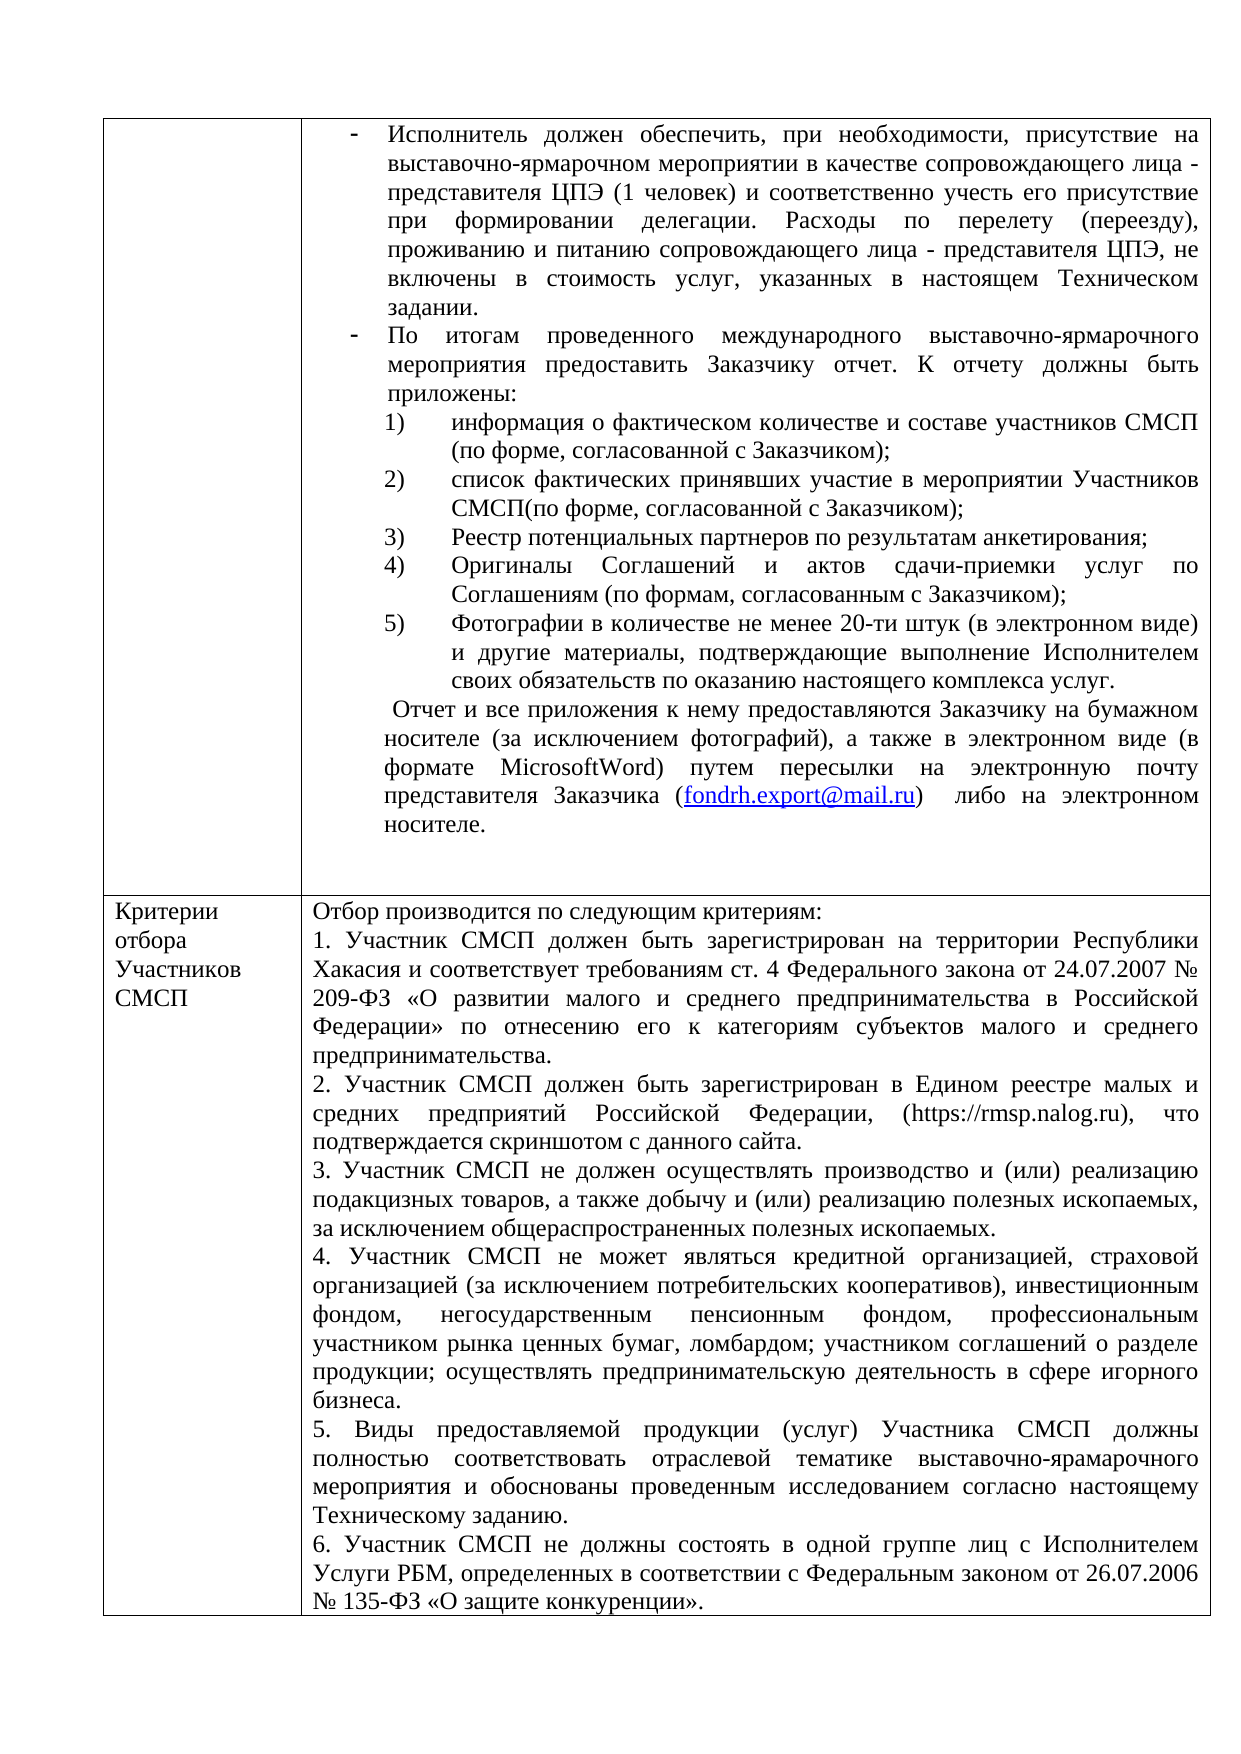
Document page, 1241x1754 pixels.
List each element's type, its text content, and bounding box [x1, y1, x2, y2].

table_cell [104, 896, 301, 1615]
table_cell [302, 119, 1210, 895]
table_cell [104, 119, 301, 895]
